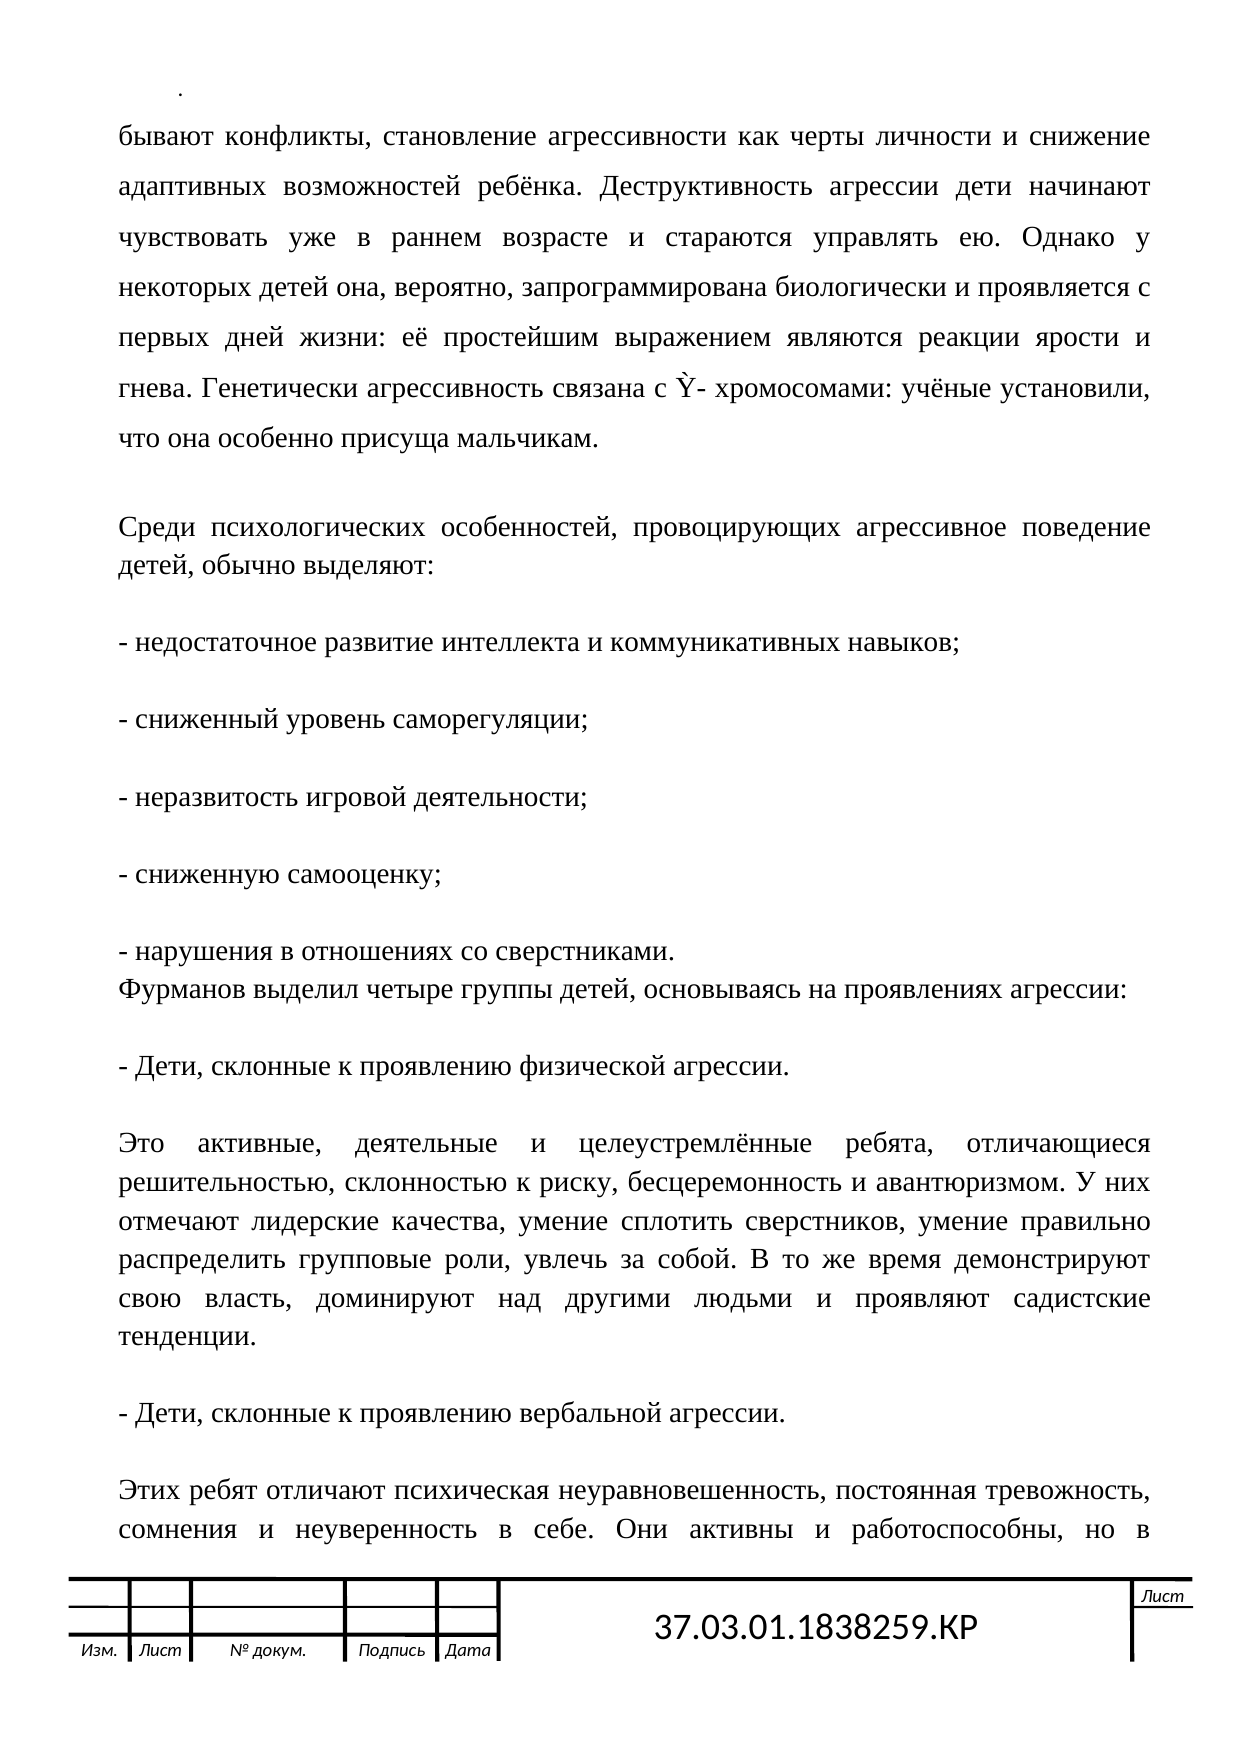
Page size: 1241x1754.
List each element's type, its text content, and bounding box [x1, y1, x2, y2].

text Среди психологических особенностей, провоцирующих агрессивное поведение детей, обычно выделяют: [118, 509, 1152, 581]
text Это активные, деятельные и целеустремлённые ребята, отличающиеся решительностью, склонностью к риску, бесцеремонность и авантюризмом. У них отмечают лидерские качества, умение сплотить сверстников, умение правильно распределить групповые роли, увлечь за собой. В то же время демонстрируют свою власть, доминируют над другими людьми и проявляют садистские тенденции. [118, 1126, 1152, 1352]
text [118, 118, 1152, 453]
text Фурманов выделил четыре группы детей, основываясь на проявлениях агрессии: [118, 971, 1152, 1005]
text - сниженную самооценку; [118, 856, 1152, 889]
text - Дети, склонные к проявлению физической агрессии. [118, 1048, 1152, 1082]
text - недостаточное развитие интеллекта и коммуникативных навыков; [118, 624, 1152, 658]
text - сниженный уровень саморегуляции; [118, 702, 1152, 735]
text - Дети, склонные к проявлению вербальной агрессии. [118, 1395, 1152, 1429]
text - нарушения в отношениях со сверстниками. [118, 933, 1152, 966]
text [118, 1472, 1152, 1544]
text - неразвитость игровой деятельности; [118, 779, 1152, 812]
